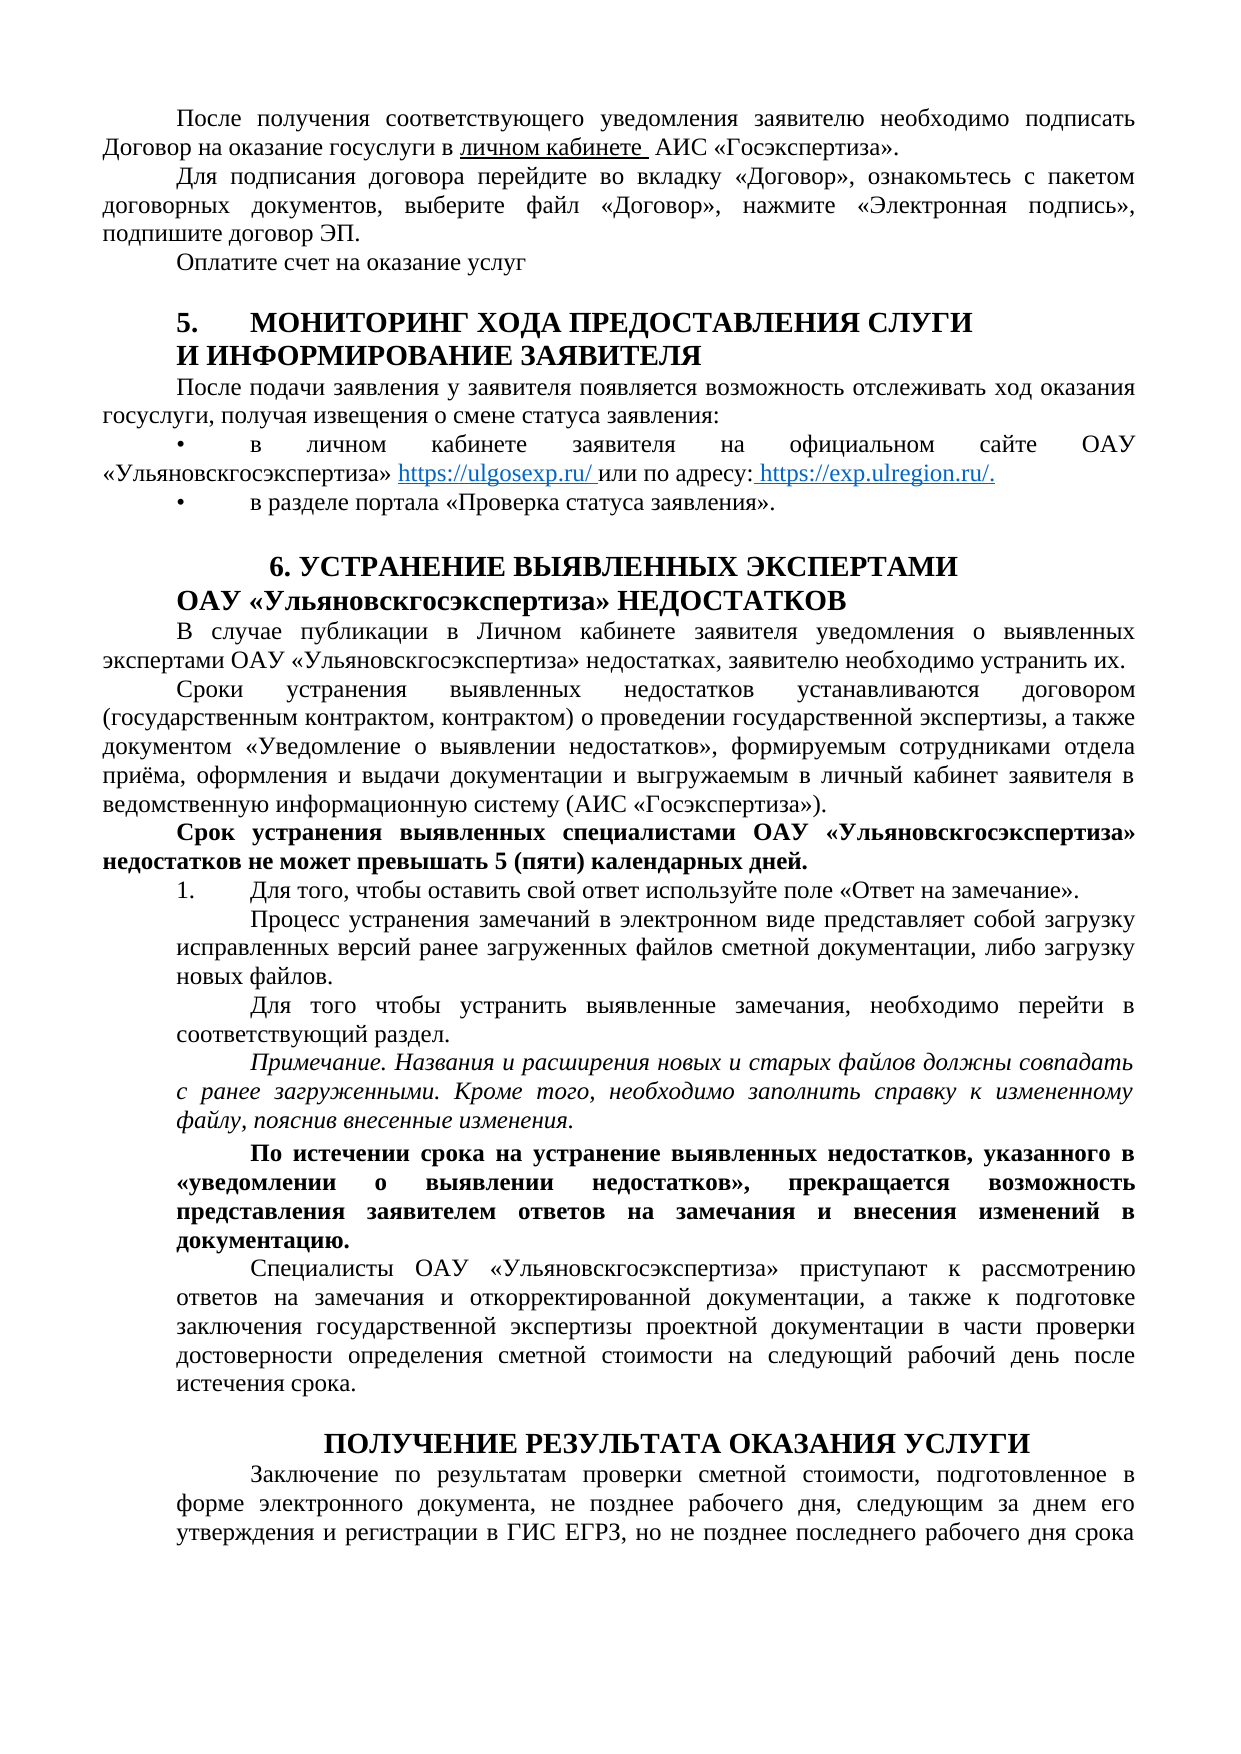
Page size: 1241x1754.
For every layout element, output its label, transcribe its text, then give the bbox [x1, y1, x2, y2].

list в личном кабинете заявителя на официальном сайте ОАУ «Ульяновскгосэкспертиза» https://ulgosexp.ru/ или по адресу: https://exp.ulregion.ru/. [102, 429, 1136, 487]
text ОАУ «Ульяновскгосэкспертиза» НЕДОСТАТКОВ [102, 583, 1136, 616]
text Оплатите счет на оказание услуг [102, 247, 1136, 276]
list Для того, чтобы оставить свой ответ используйте поле «Ответ на замечание». [102, 875, 1136, 904]
text Примечание. Названия и расширения новых и старых файлов должны совпадать с ранее загруженными. Кроме того, необходимо заполнить справку к измененному файлу, пояснив внесенные изменения. [176, 1047, 1136, 1134]
text По истечении срока на устранение выявленных недостатков, указанного в «уведомлении о выявлении недостатков», прекращается возможность представления заявителем ответов на замечания и внесения изменений в документацию. [176, 1138, 1136, 1253]
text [176, 1459, 1136, 1546]
text Специалисты ОАУ «Ульяновскгосэкспертиза» приступают к рассмотрению ответов на замечания и откорректированной документации, а также к подготовке заключения государственной экспертизы проектной документации в части проверки достоверности определения сметной стоимости на следующий рабочий день после истечения срока. [176, 1253, 1136, 1397]
list 6. УСТРАНЕНИЕ ВЫЯВЛЕННЫХ ЭКСПЕРТАМИ [102, 549, 1136, 583]
text После подачи заявления у заявителя появляется возможность отслеживать ход оказания госуслуги, получая извещения о смене статуса заявления: [102, 372, 1136, 429]
text В случае публикации в Личном кабинете заявителя уведомления о выявленных экспертами ОАУ «Ульяновскгосэкспертиза» недостатках, заявителю необходимо устранить их. [102, 616, 1136, 674]
text Для подписания договора перейдите во вкладку «Договор», ознакомьтесь с пакетом договорных документов, выберите файл «Договор», нажмите «Электронная подпись», подпишите договор ЭП. [102, 161, 1136, 247]
text Для того чтобы устранить выявленные замечания, необходимо перейти в соответствующий раздел. [176, 990, 1136, 1047]
text Сроки устранения выявленных недостатков устанавливаются договором (государственным контрактом, контрактом) о проведении государственной экспертизы, а также документом «Уведомление о выявлении недостатков», формируемым сотрудниками отдела приёма, оформления и выдачи документации и выгружаемым в личный кабинет заявителя в ведомственную информационную систему (АИС «Госэкспертиза»). [102, 674, 1136, 817]
list МОНИТОРИНГ ХОДА ПРЕДОСТАВЛЕНИЯ СЛУГИ [102, 305, 1136, 338]
text И ИНФОРМИРОВАНИЕ ЗАЯВИТЕЛЯ [102, 338, 1136, 372]
text После получения соответствующего уведомления заявителю необходимо подписать Договор на оказание госуслуги в личном кабинете АИС «Госэкспертиза». [102, 103, 1136, 161]
text Процесс устранения замечаний в электронном виде представляет собой загрузку исправленных версий ранее загруженных файлов сметной документации, либо загрузку новых файлов. [176, 904, 1136, 990]
text Срок устранения выявленных специалистами ОАУ «Ульяновскгосэкспертиза» недостатков не может превышать 5 (пяти) календарных дней. [102, 817, 1136, 875]
list ПОЛУЧЕНИЕ РЕЗУЛЬТАТА ОКАЗАНИЯ УСЛУГИ [176, 1426, 1136, 1459]
list в разделе портала «Проверка статуса заявления». [102, 487, 1136, 516]
